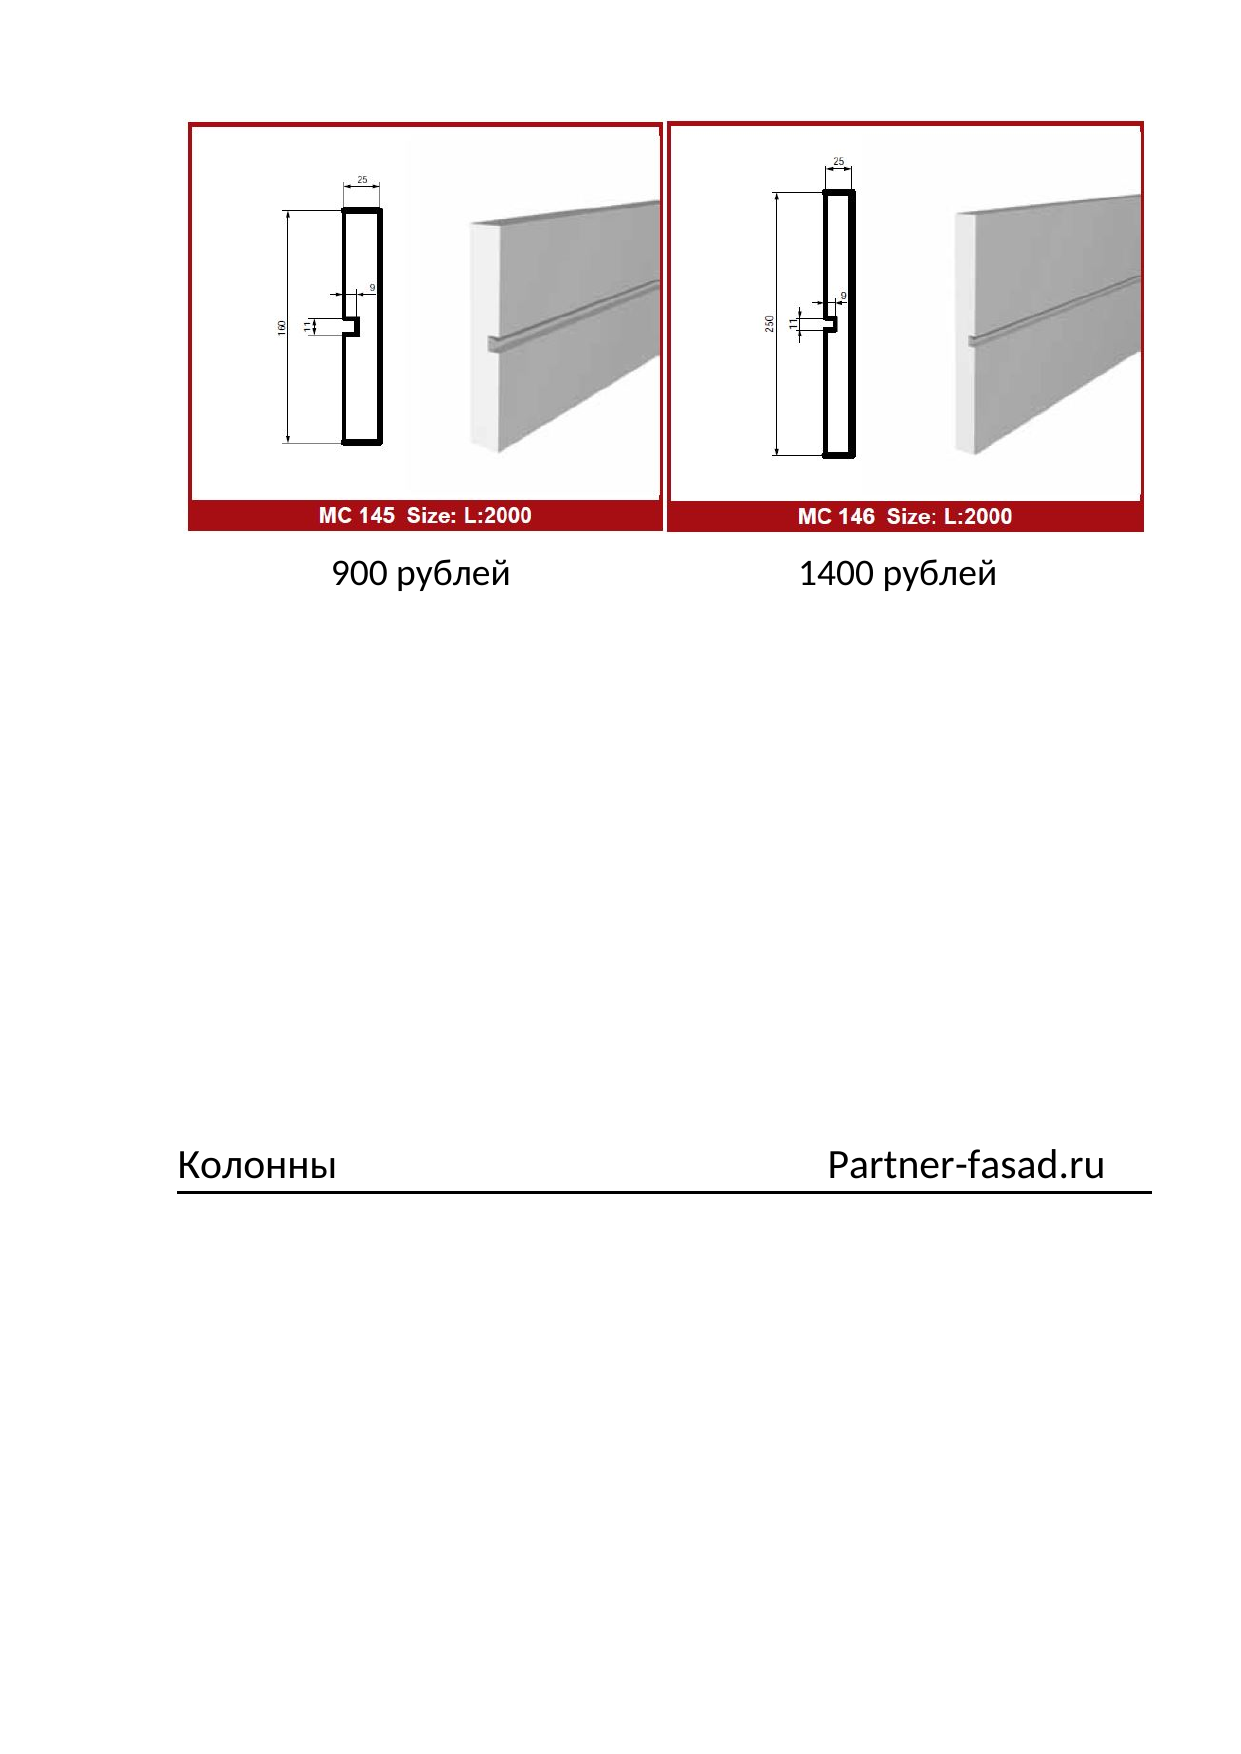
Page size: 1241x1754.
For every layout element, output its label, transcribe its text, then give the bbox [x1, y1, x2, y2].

text Колонны Partner-fasad.ru [177, 1138, 1152, 1191]
picture [183, 118, 1146, 534]
